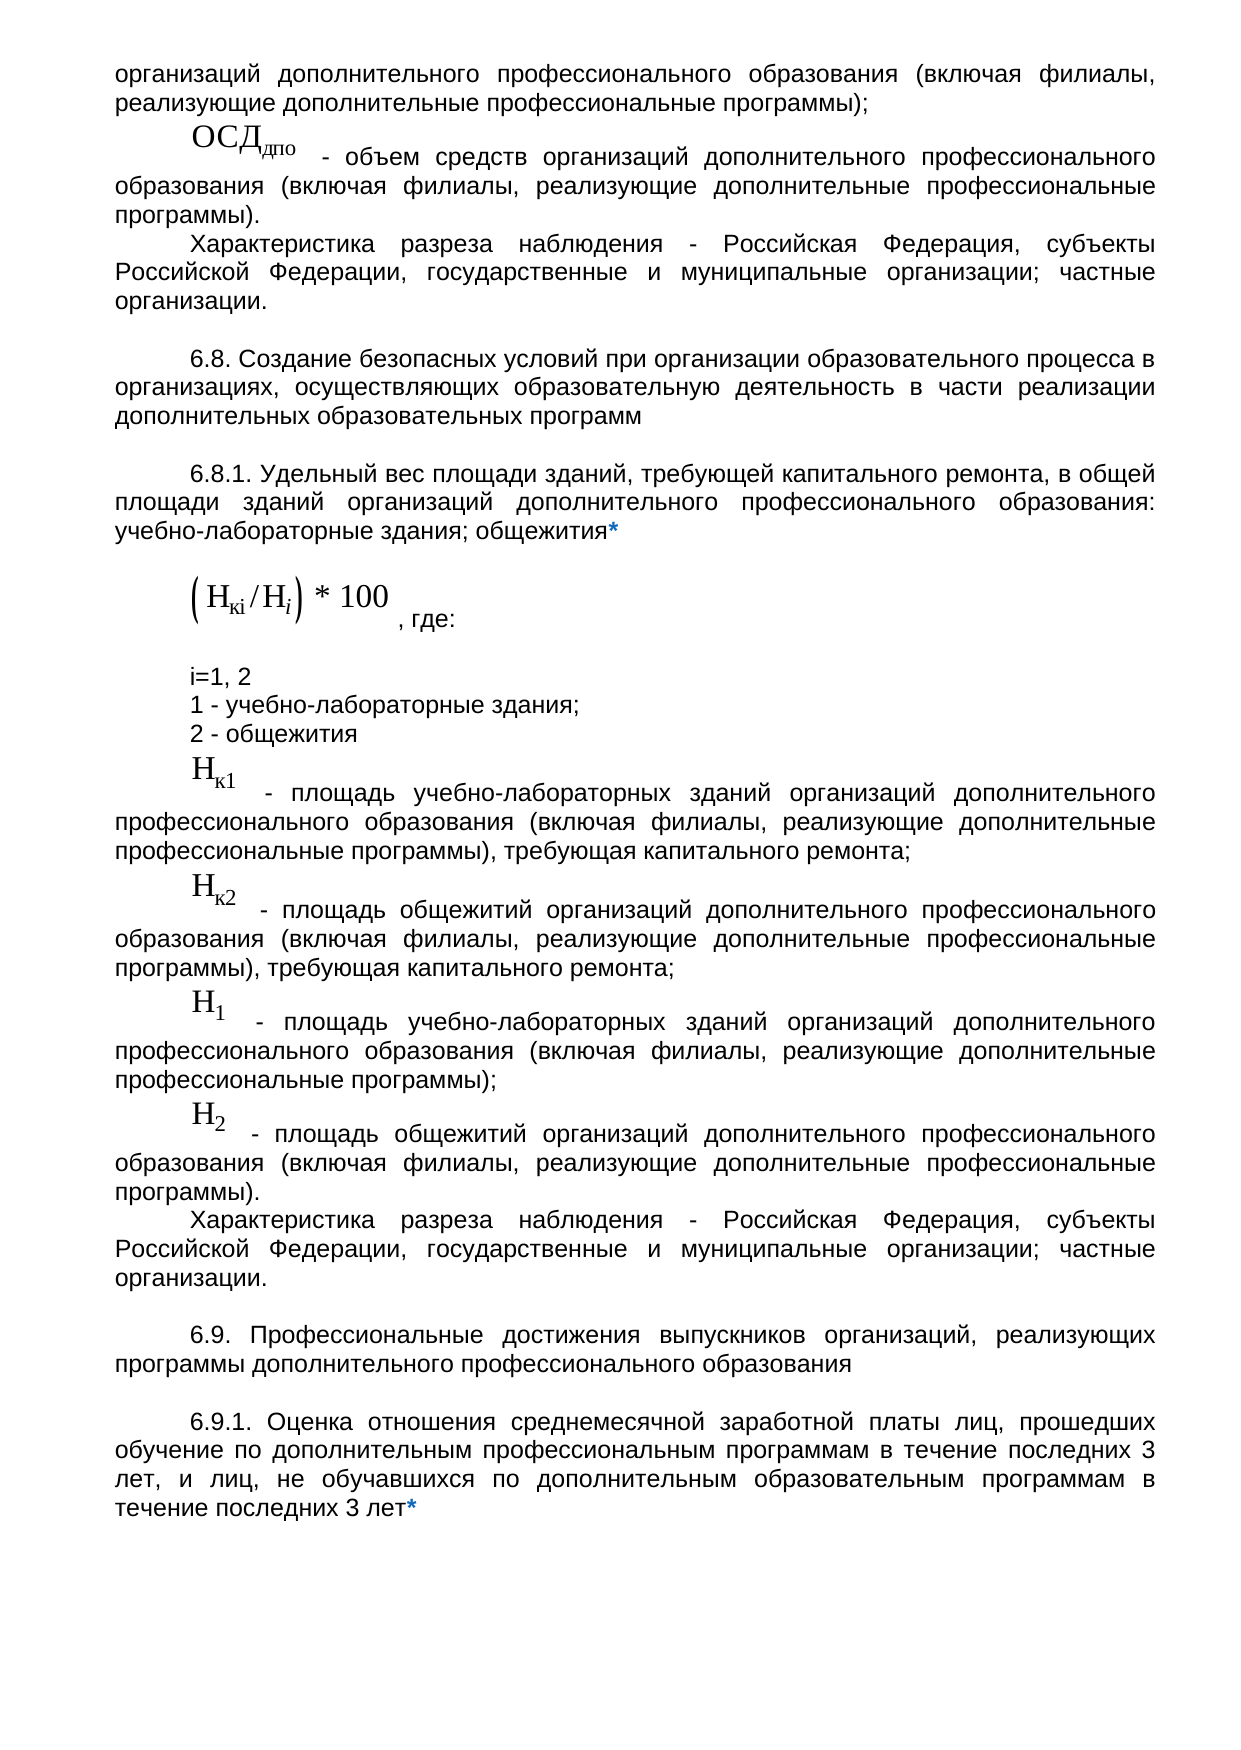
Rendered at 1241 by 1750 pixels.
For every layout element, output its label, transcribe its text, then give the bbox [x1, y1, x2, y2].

text 1 - учебно-лабораторные здания; [114, 690, 1157, 719]
text - объем средств организаций дополнительного профессионального образования (включая филиалы, реализующие дополнительные профессиональные программы). [114, 117, 1157, 228]
text 6.8. Создание безопасных условий при организации образовательного процесса в организациях, осуществляющих образовательную деятельность в части реализации дополнительных образовательных программ [114, 343, 1157, 430]
text , где: [114, 573, 1157, 633]
text i=1, 2 [114, 662, 1157, 690]
text 6.8.1. Удельный вес площади зданий, требующей капитального ремонта, в общей площади зданий организаций дополнительного профессионального образования: учебно-лабораторные здания; общежития* [114, 458, 1157, 545]
text 2 - общежития [114, 719, 1157, 748]
text - площадь учебно-лабораторных зданий организаций дополнительного профессионального образования (включая филиалы, реализующие дополнительные профессиональные программы); [114, 981, 1157, 1093]
text - площадь общежитий организаций дополнительного профессионального образования (включая филиалы, реализующие дополнительные профессиональные программы), требующая капитального ремонта; [114, 864, 1157, 981]
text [114, 59, 1157, 117]
text - площадь общежитий организаций дополнительного профессионального образования (включая филиалы, реализующие дополнительные профессиональные программы). [114, 1093, 1157, 1205]
text 6.9. Профессиональные достижения выпускников организаций, реализующих программы дополнительного профессионального образования [114, 1320, 1157, 1378]
text - площадь учебно-лабораторных зданий организаций дополнительного профессионального образования (включая филиалы, реализующие дополнительные профессиональные программы), требующая капитального ремонта; [114, 748, 1157, 864]
text 6.9.1. Оценка отношения среднемесячной заработной платы лиц, прошедших обучение по дополнительным профессиональным программам в течение последних 3 лет, и лиц, не обучавшихся по дополнительным образовательным программам в течение последних 3 лет* [114, 1407, 1157, 1522]
